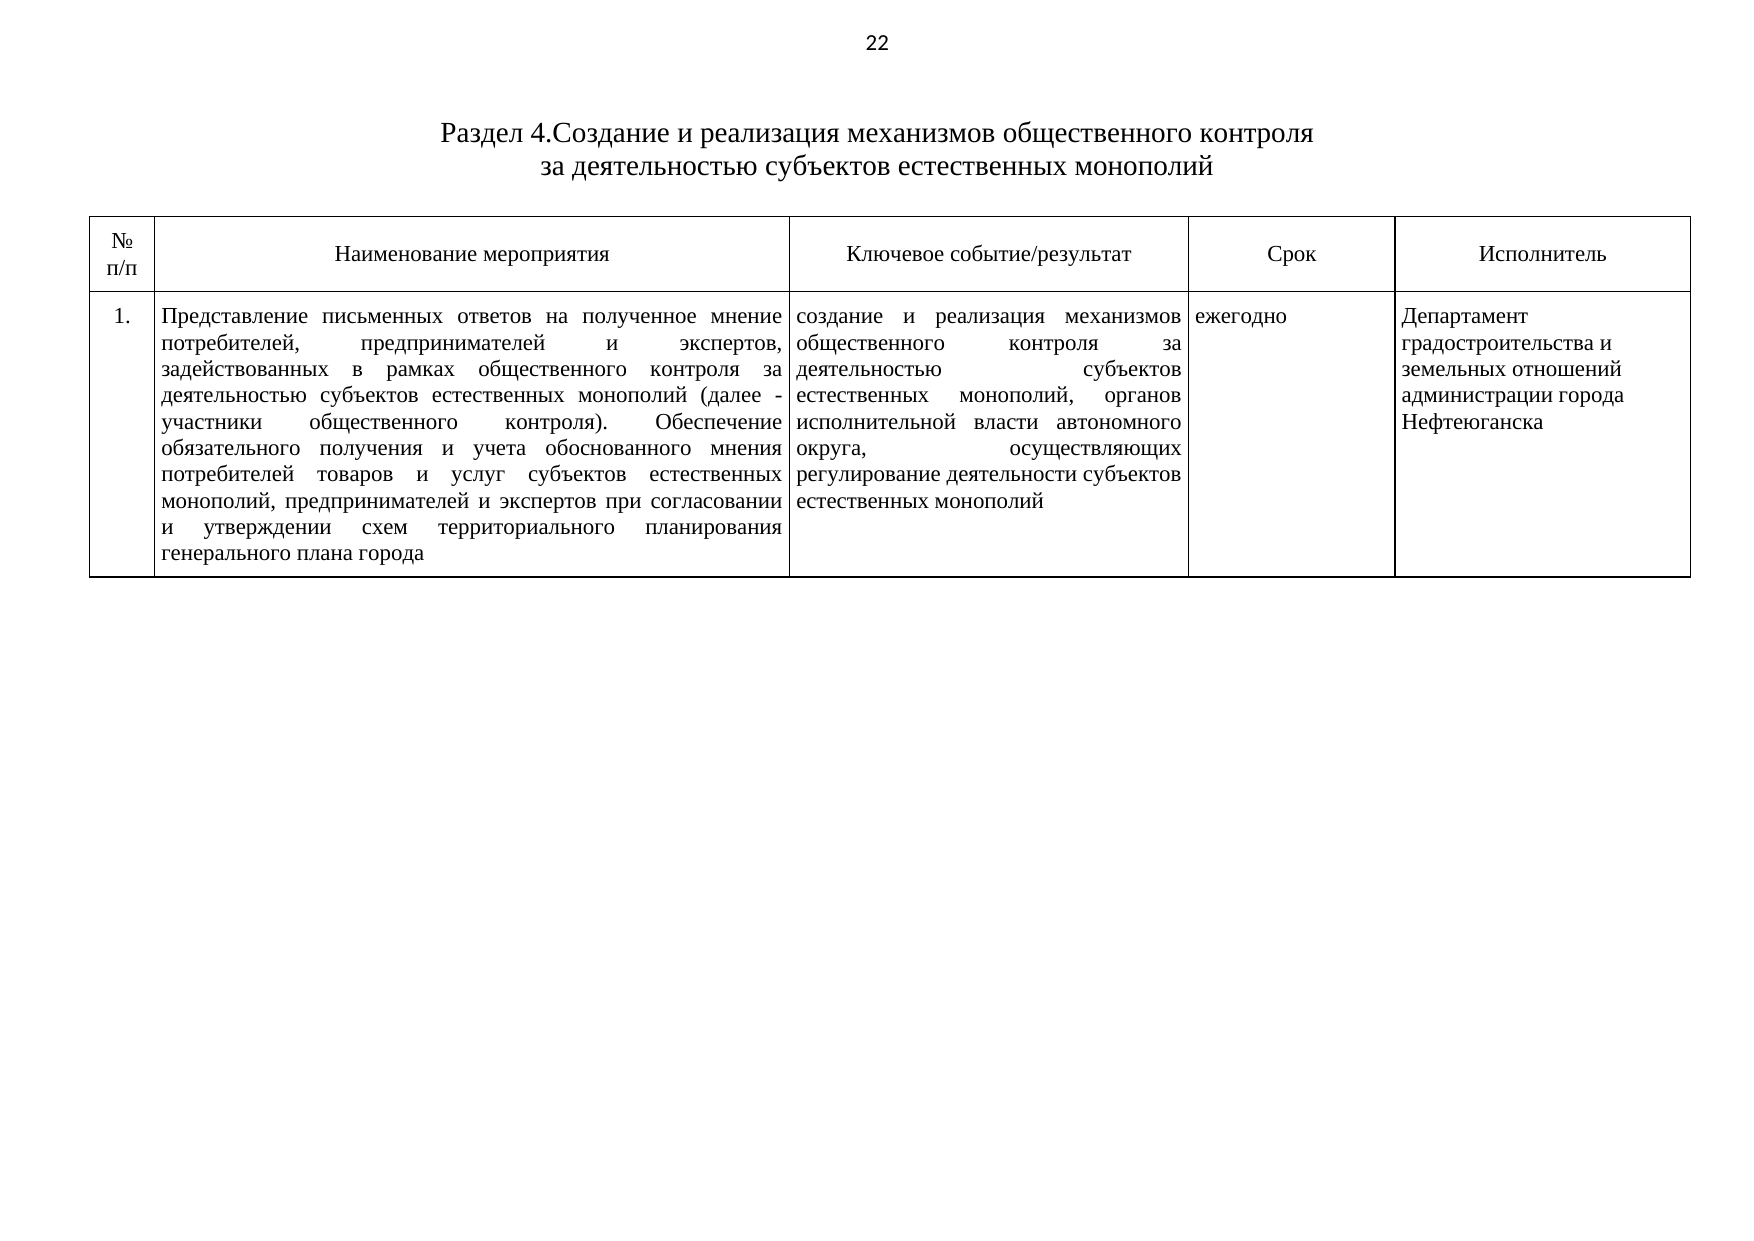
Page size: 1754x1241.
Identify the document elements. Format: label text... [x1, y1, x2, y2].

text Раздел 4.Создание и реализация механизмов общественного контроля [89, 115, 1665, 148]
table_cell создание и реализация механизмов общественного контроля за деятельностью субъектов естественных монополий, органов исполнительной власти автономного округа, осуществляющих регулирование деятельности субъектов естественных монополий [790, 292, 1188, 576]
table_header Ключевое событие/результат [790, 217, 1188, 291]
table_header Исполнитель [1396, 217, 1690, 291]
table_cell Представление письменных ответов на полученное мнение потребителей, предпринимателей и экспертов, задействованных в рамках общественного контроля за деятельностью субъектов естественных монополий (далее - участники общественного контроля). Обеспечение обязательного получения и учета обоснованного мнения потребителей товаров и услуг субъектов естественных монополий, предпринимателей и экспертов при согласовании и утверждении схем территориального планирования генерального плана города [155, 292, 789, 576]
table_cell 1. [90, 292, 154, 576]
table_header Срок [1189, 217, 1394, 291]
table_cell ежегодно [1189, 292, 1394, 576]
table_cell Департамент градостроительства и земельных отношений администрации города Нефтеюганска [1396, 292, 1690, 576]
text за деятельностью субъектов естественных монополий [89, 148, 1665, 182]
table_header № п/п [90, 217, 154, 291]
table_header Наименование мероприятия [155, 217, 789, 291]
